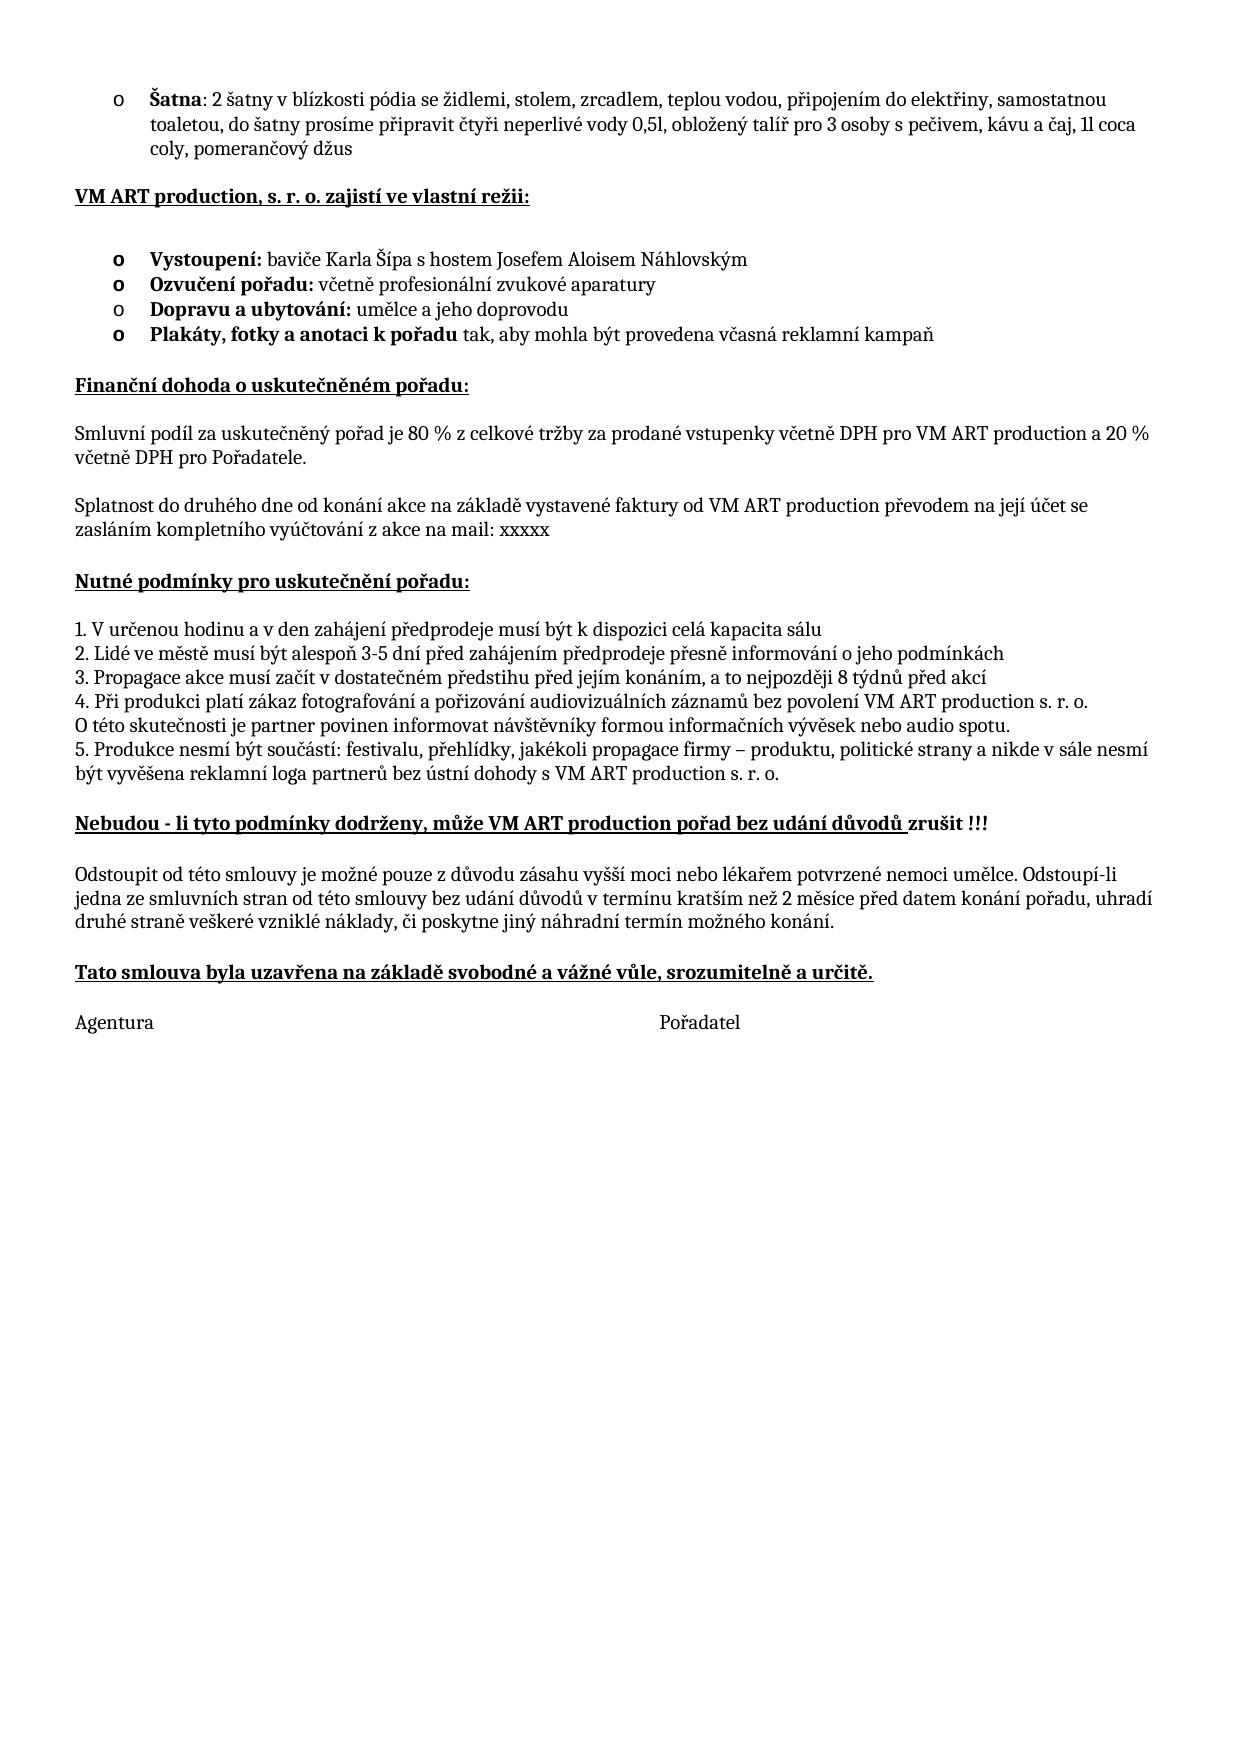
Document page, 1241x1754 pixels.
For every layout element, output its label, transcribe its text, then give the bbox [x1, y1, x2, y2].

text 2. Lidé ve městě musí být alespoň 3-5 dní před zahájením předprodeje přesně informování o jeho podmínkách [75, 642, 1165, 666]
list Vystoupení: baviče Karla Šípa s hostem Josefem Aloisem Náhlovským [112, 247, 1165, 272]
text 1. V určenou hodinu a v den zahájení předprodeje musí být k dispozici celá kapacita sálu [75, 618, 1165, 642]
text Nebudou - li tyto podmínky dodrženy, může VM ART production pořad bez udání důvodů zrušit !!! [75, 812, 1165, 836]
text Smluvní podíl za uskutečněný pořad je 80 % z celkové tržby za prodané vstupenky včetně DPH pro VM ART production a 20 % včetně DPH pro Pořadatele. [75, 421, 1165, 469]
text Tato smlouva byla uzavřena na základě svobodné a vážné vůle, srozumitelně a určitě. [75, 961, 1165, 984]
text VM ART production, s. r. o. zajistí ve vlastní režii: [75, 185, 1165, 209]
list Plakáty, fotky a anotaci k pořadu tak, aby mohla být provedena včasná reklamní kampaň [112, 322, 1165, 347]
text O této skutečnosti je partner povinen informovat návštěvníky formou informačních vývěsek nebo audio spotu. [75, 714, 1165, 738]
text 5. Produkce nesmí být součástí: festivalu, přehlídky, jakékoli propagace firmy – produktu, politické strany a nikde v sále nesmí být vyvěšena reklamní loga partnerů bez ústní dohody s VM ART production s. r. o. [75, 738, 1165, 786]
text Finanční dohoda o uskutečněném pořadu: [75, 373, 1165, 397]
text Splatnost do druhého dne od konání akce na základě vystavené faktury od VM ART production převodem na její účet se zasláním kompletního vyúčtování z akce na mail: xxxxx [75, 493, 1165, 541]
text Odstoupit od této smlouvy je možné pouze z důvodu zásahu vyšší moci nebo lékařem potvrzené nemoci umělce. Odstoupí-li jedna ze smluvních stran od této smlouvy bez udání důvodů v termínu kratším než 2 měsíce před datem konání pořadu, uhradí druhé straně veškeré vzniklé náklady, či poskytne jiný náhradní termín možného konání. [75, 862, 1165, 934]
text 4. Při produkci platí zákaz fotografování a pořizování audiovizuálních záznamů bez povolení VM ART production s. r. o. [75, 690, 1165, 714]
list Ozvučení pořadu: včetně profesionální zvukové aparatury [112, 272, 1165, 297]
text Nutné podmínky pro uskutečnění pořadu: [75, 570, 1165, 594]
text 3. Propagace akce musí začít v dostatečném předstihu před jejím konáním, a to nejpozději 8 týdnů před akcí [75, 666, 1165, 690]
list Dopravu a ubytování: umělce a jeho doprovodu [112, 297, 1165, 322]
list Šatna: 2 šatny v blízkosti pódia se židlemi, stolem, zrcadlem, teplou vodou, připojením do elektřiny, samostatnou toaletou, do šatny prosíme připravit čtyři neperlivé vody 0,5l, obložený talíř pro 3 osoby s pečivem, kávu a čaj, 1l coca coly, pomerančový džus [112, 88, 1165, 161]
text Agentura Pořadatel [75, 1011, 1165, 1035]
